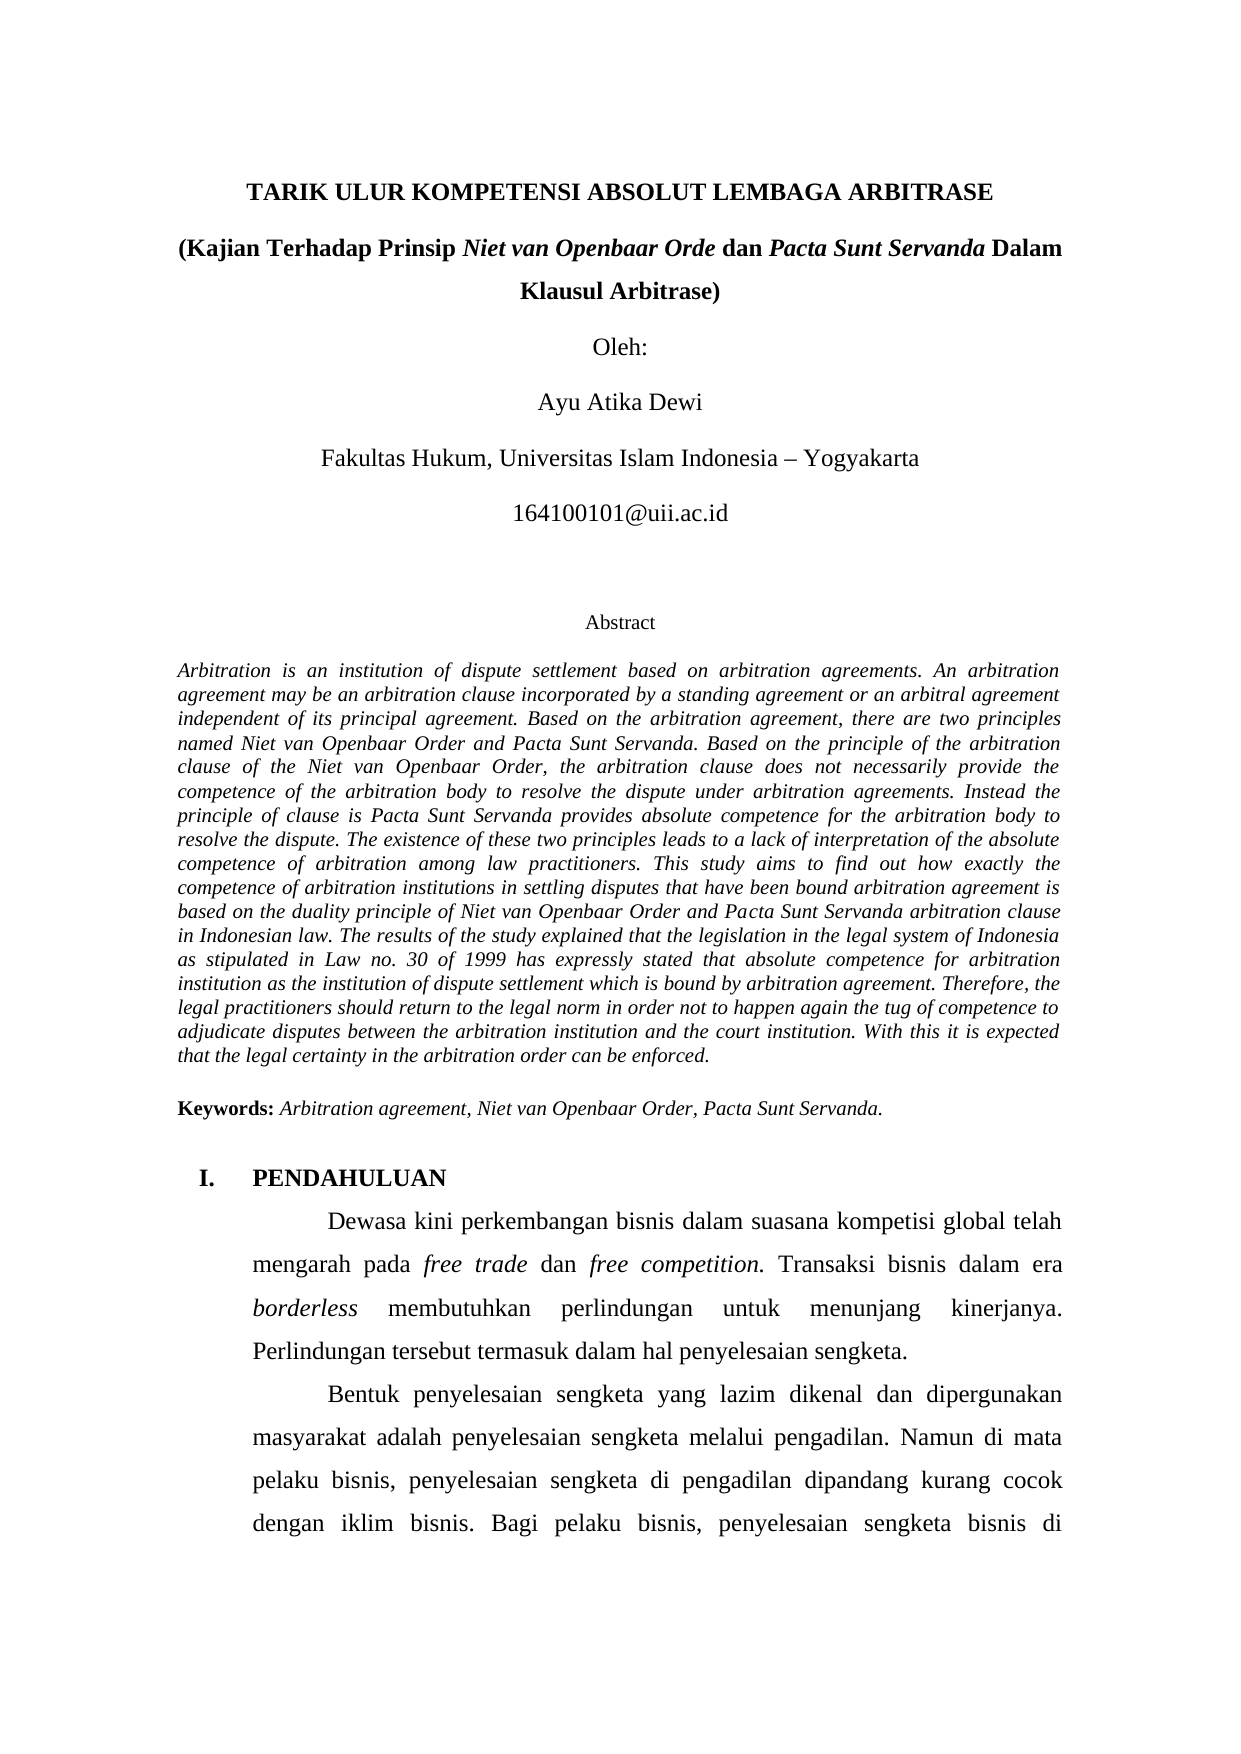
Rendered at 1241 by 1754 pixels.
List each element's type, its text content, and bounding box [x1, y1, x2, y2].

text Oleh: [177, 332, 1063, 360]
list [252, 1379, 1063, 1537]
text Arbitration is an institution of dispute settlement based on arbitration agreements. An arbitration agreement may be an arbitration clause incorporated by a standing agreement or an arbitral agreement independent of its principal agreement. Based on the arbitration agreement, there are two principles named Niet van Openbaar Order and Pacta Sunt Servanda. Based on the principle of the arbitration clause of the Niet van Openbaar Order, the arbitration clause does not necessarily provide the competence of the arbitration body to resolve the dispute under arbitration agreements. Instead the principle of clause is Pacta Sunt Servanda provides absolute competence for the arbitration body to resolve the dispute. The existence of these two principles leads to a lack of interpretation of the absolute competence of arbitration among law practitioners. This study aims to find out how exactly the competence of arbitration institutions in settling disputes that have been bound arbitration agreement is based on the duality principle of Niet van Openbaar Order and Pacta Sunt Servanda arbitration clause in Indonesian law. The results of the study explained that the legislation in the legal system of Indonesia as stipulated in Law no. 30 of 1999 has expressly stated that absolute competence for arbitration institution as the institution of dispute settlement which is bound by arbitration agreement. Therefore, the legal practitioners should return to the legal norm in order not to happen again the tug of competence to adjudicate disputes between the arbitration institution and the court institution. With this it is expected that the legal certainty in the arbitration order can be enforced. [177, 658, 1063, 1067]
text TARIK ULUR KOMPETENSI ABSOLUT LEMBAGA ARBITRASE [177, 177, 1063, 206]
list Dewasa kini perkembangan bisnis dalam suasana kompetisi global telah mengarah pada free trade dan free competition. Transaksi bisnis dalam era borderless membutuhkan perlindungan untuk menunjang kinerjanya. Perlindungan tersebut termasuk dalam hal penyelesaian sengketa. [252, 1206, 1063, 1364]
text (Kajian Terhadap Prinsip Niet van Openbaar Orde dan Pacta Sunt Servanda Dalam Klausul Arbitrase) [177, 233, 1063, 305]
text Fakultas Hukum, Universitas Islam Indonesia – Yogyakarta [177, 443, 1063, 472]
text Keywords: Arbitration agreement, Niet van Openbaar Order, Pacta Sunt Servanda. [177, 1096, 1063, 1120]
text 164100101@uii.ac.id [177, 498, 1063, 527]
text Abstract [177, 610, 1063, 634]
list PENDAHULUAN [215, 1163, 1063, 1192]
text Ayu Atika Dewi [177, 387, 1063, 416]
